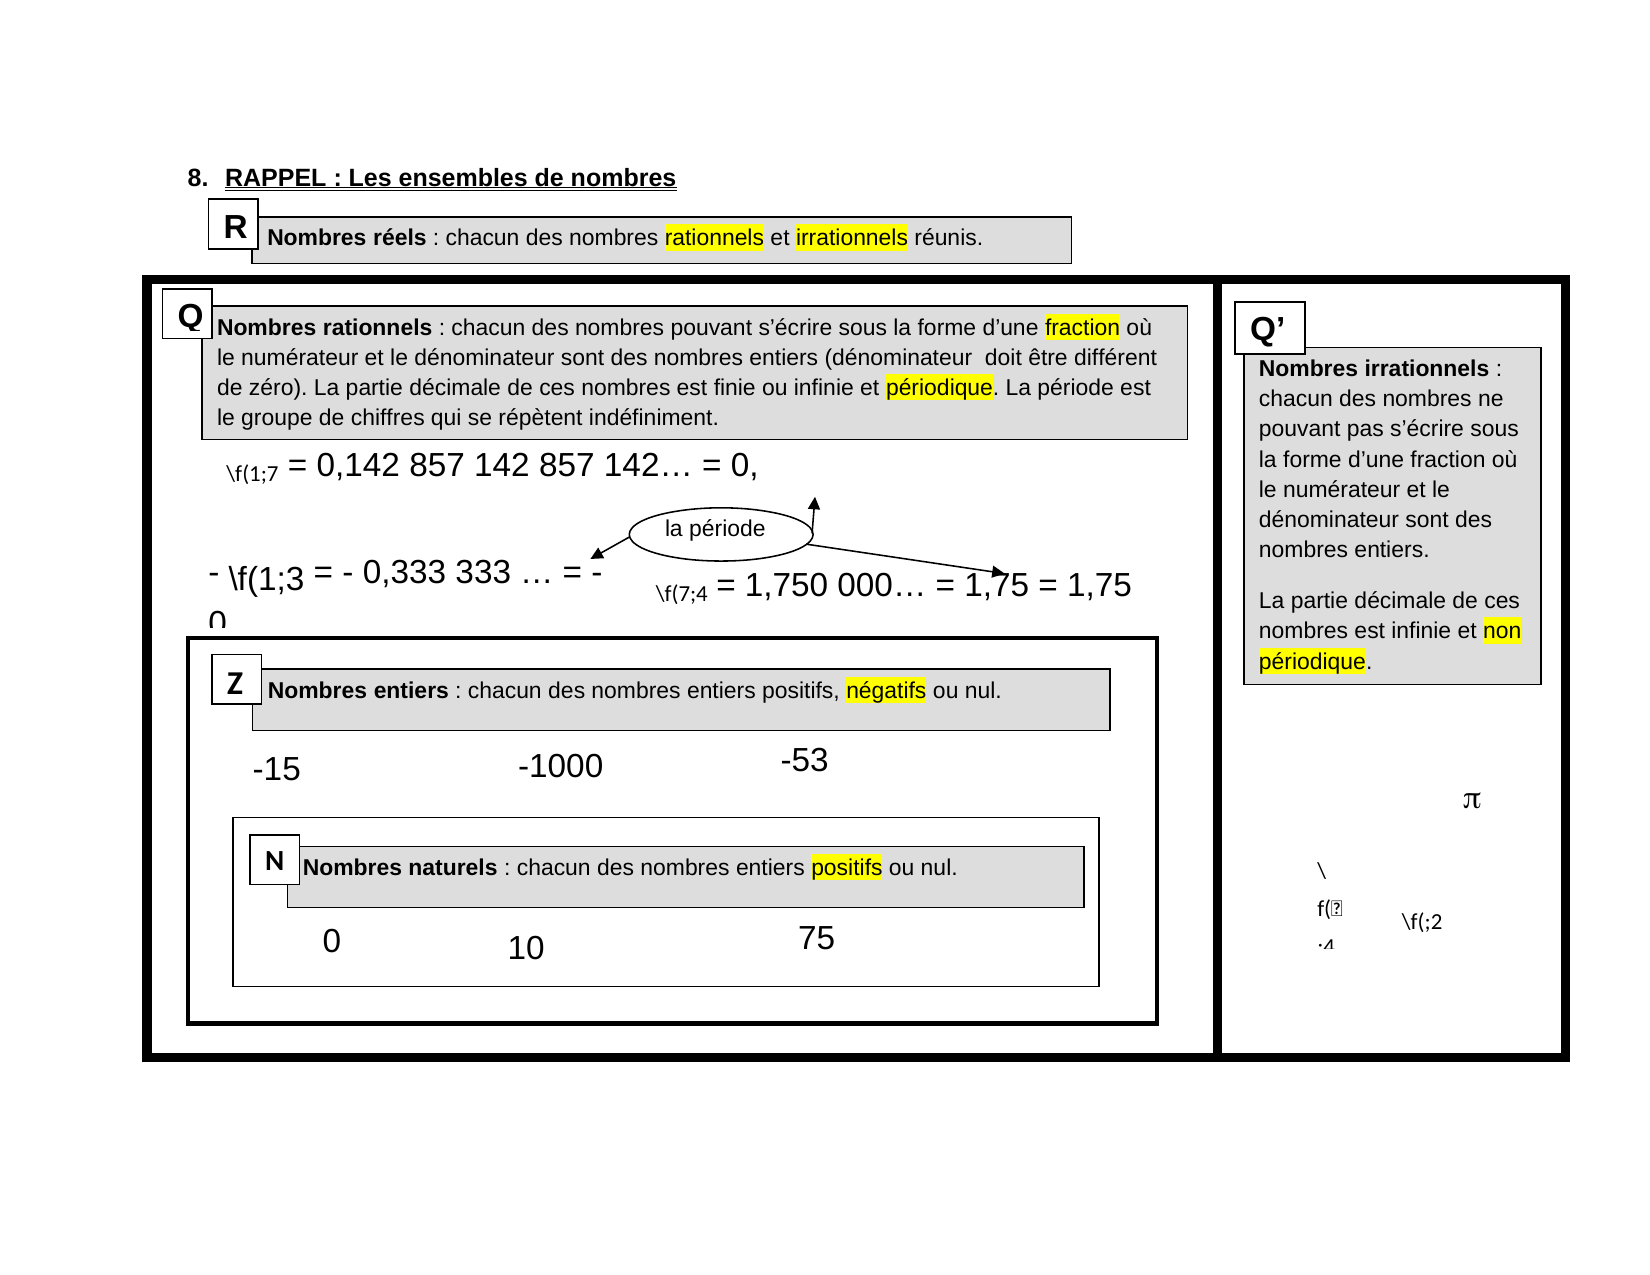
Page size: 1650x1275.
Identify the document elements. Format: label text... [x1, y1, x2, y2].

subtitle RAPPEL : Les ensembles de nombres [187, 162, 1500, 191]
